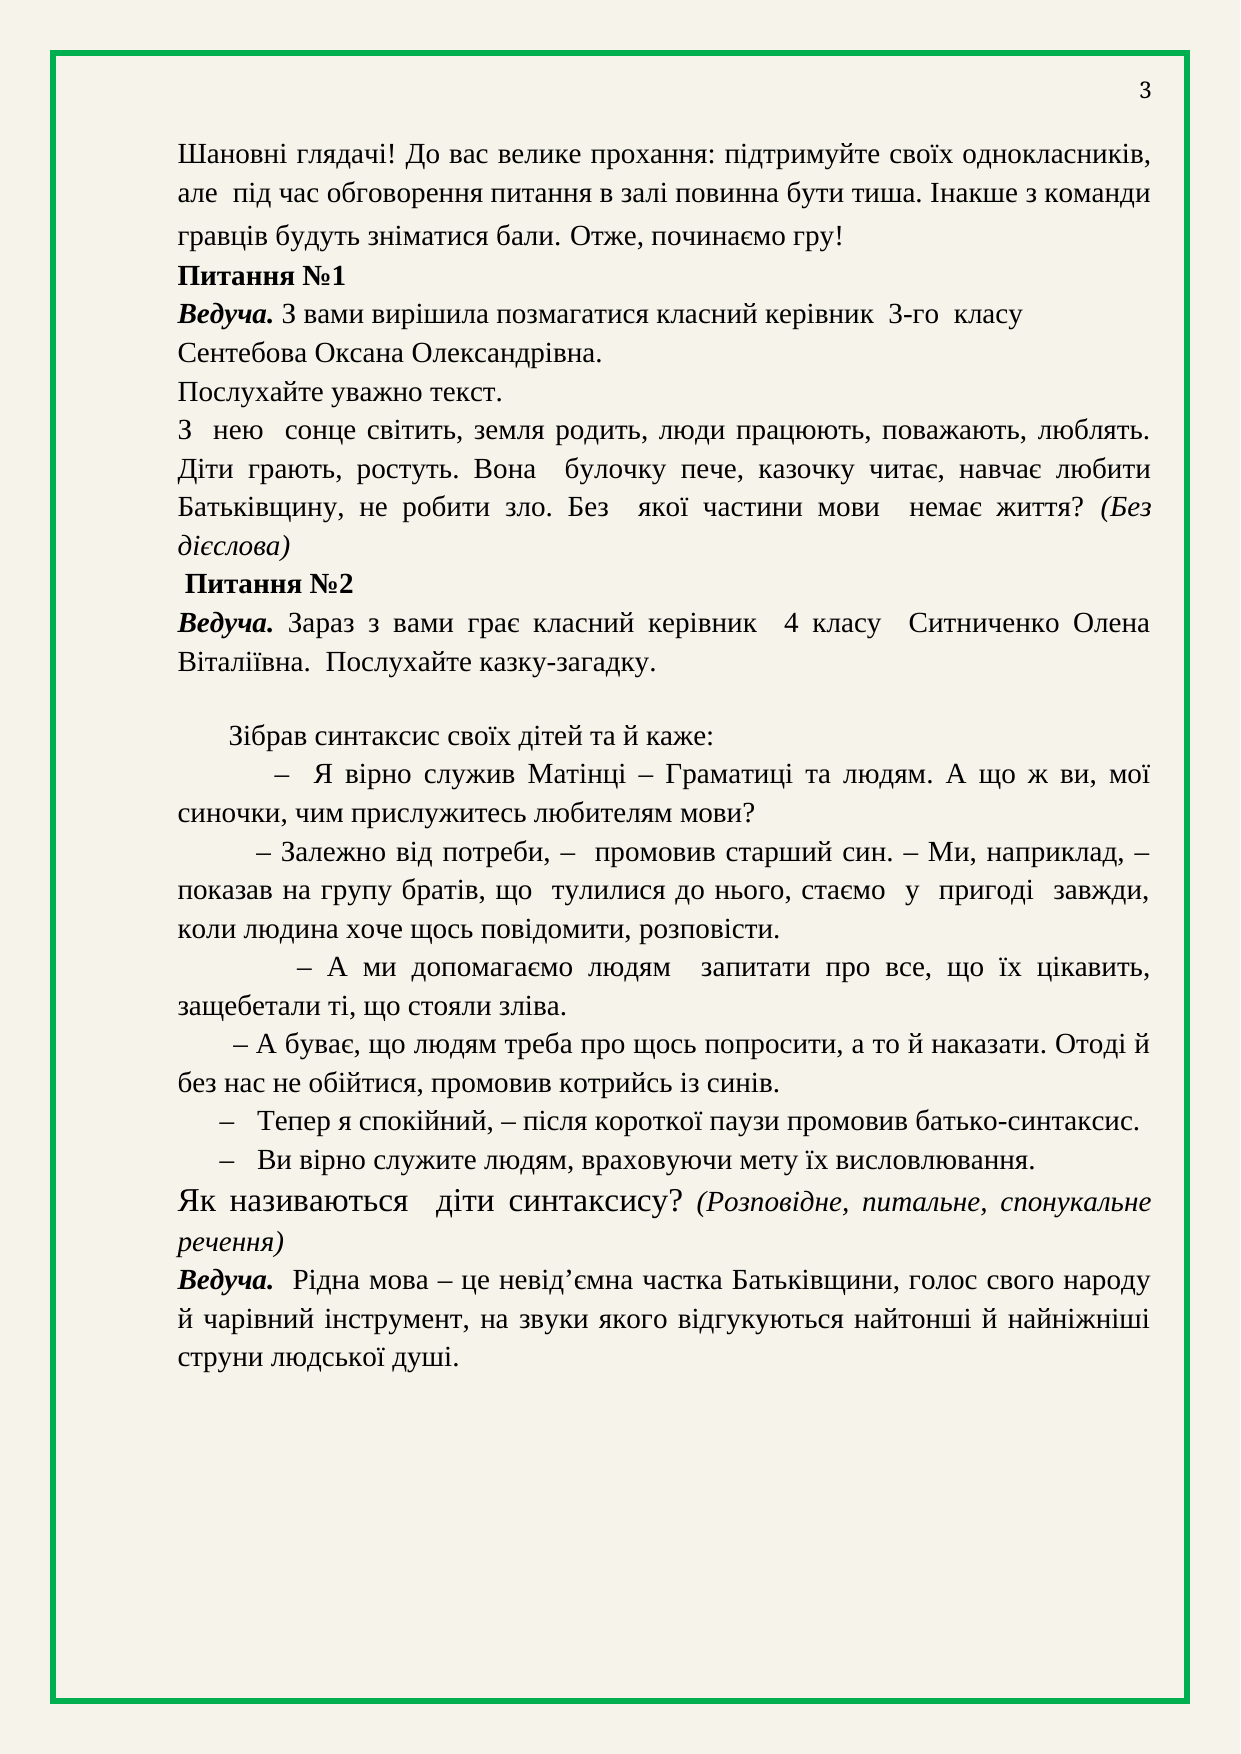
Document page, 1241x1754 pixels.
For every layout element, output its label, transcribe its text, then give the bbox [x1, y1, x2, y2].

text – Залежно від потреби, – промовив старший син. – Ми, наприклад, –показав на групу братів, що тулилися до нього, стаємо у пригоді завжди, коли людина хоче щось повідомити, розповісти. [177, 834, 1152, 944]
text – А буває, що людям треба про щось попросити, а то й наказати. Отоді й без нас не обійтися, промовив котрийсь із синів. [177, 1026, 1152, 1098]
text Ведуча. З вами вирішила позмагатися класний керівник 3-го класу [177, 297, 1152, 330]
text – А ми допомагаємо людям запитати про все, що їх цікавить, защебетали ті, що стояли зліва. [177, 949, 1152, 1021]
text Ведуча. Зараз з вами грає класний керівник 4 класу Ситниченко Олена Віталіївна. Послухайте казку-загадку. [177, 605, 1152, 677]
text – Я вірно служив Матінці – Граматиці та людям. А що ж ви, мої синочки, чим прислужитесь любителям мови? [177, 757, 1152, 829]
list Тепер я спокійний, – після короткої паузи промовив батько-синтаксис. [219, 1103, 1152, 1137]
text З нею сонце світить, земля родить, люди працюють, поважають, люблять. Діти грають, ростуть. Вона булочку пече, казочку читає, навчає любити Батьківщину, не робити зло. Без якої частини мови немає життя? (Без дієслова) [177, 412, 1152, 562]
text Сентебова Оксана Олександрівна. [177, 335, 1152, 369]
text Шановні глядачі! До вас велике прохання: підтримуйте своїх однокласників, але під час обговорення питання в залі повинна бути тиша. Інакше з команди гравців будуть зніматися бали. Отже, починаємо гру! [177, 136, 1152, 252]
text Ведуча. Рідна мова – це невід’ємна частка Батьківщини, голос свого народу й чарівний інструмент, на звуки якого відгукуються найтонші й найніжніші струни людської душі. [177, 1262, 1152, 1373]
text Як називаються діти синтаксису? (Розповідне, питальне, спонукальне речення) [177, 1181, 1152, 1257]
text Послухайте уважно текст. [177, 374, 1152, 407]
text Зібрав синтаксис своїх дітей та й каже: [177, 718, 1152, 752]
list Ви вірно служите людям, враховуючи мету їх висловлювання. [219, 1142, 1152, 1176]
text Питання №1 [177, 258, 1152, 292]
text Питання №2 [177, 567, 1152, 600]
